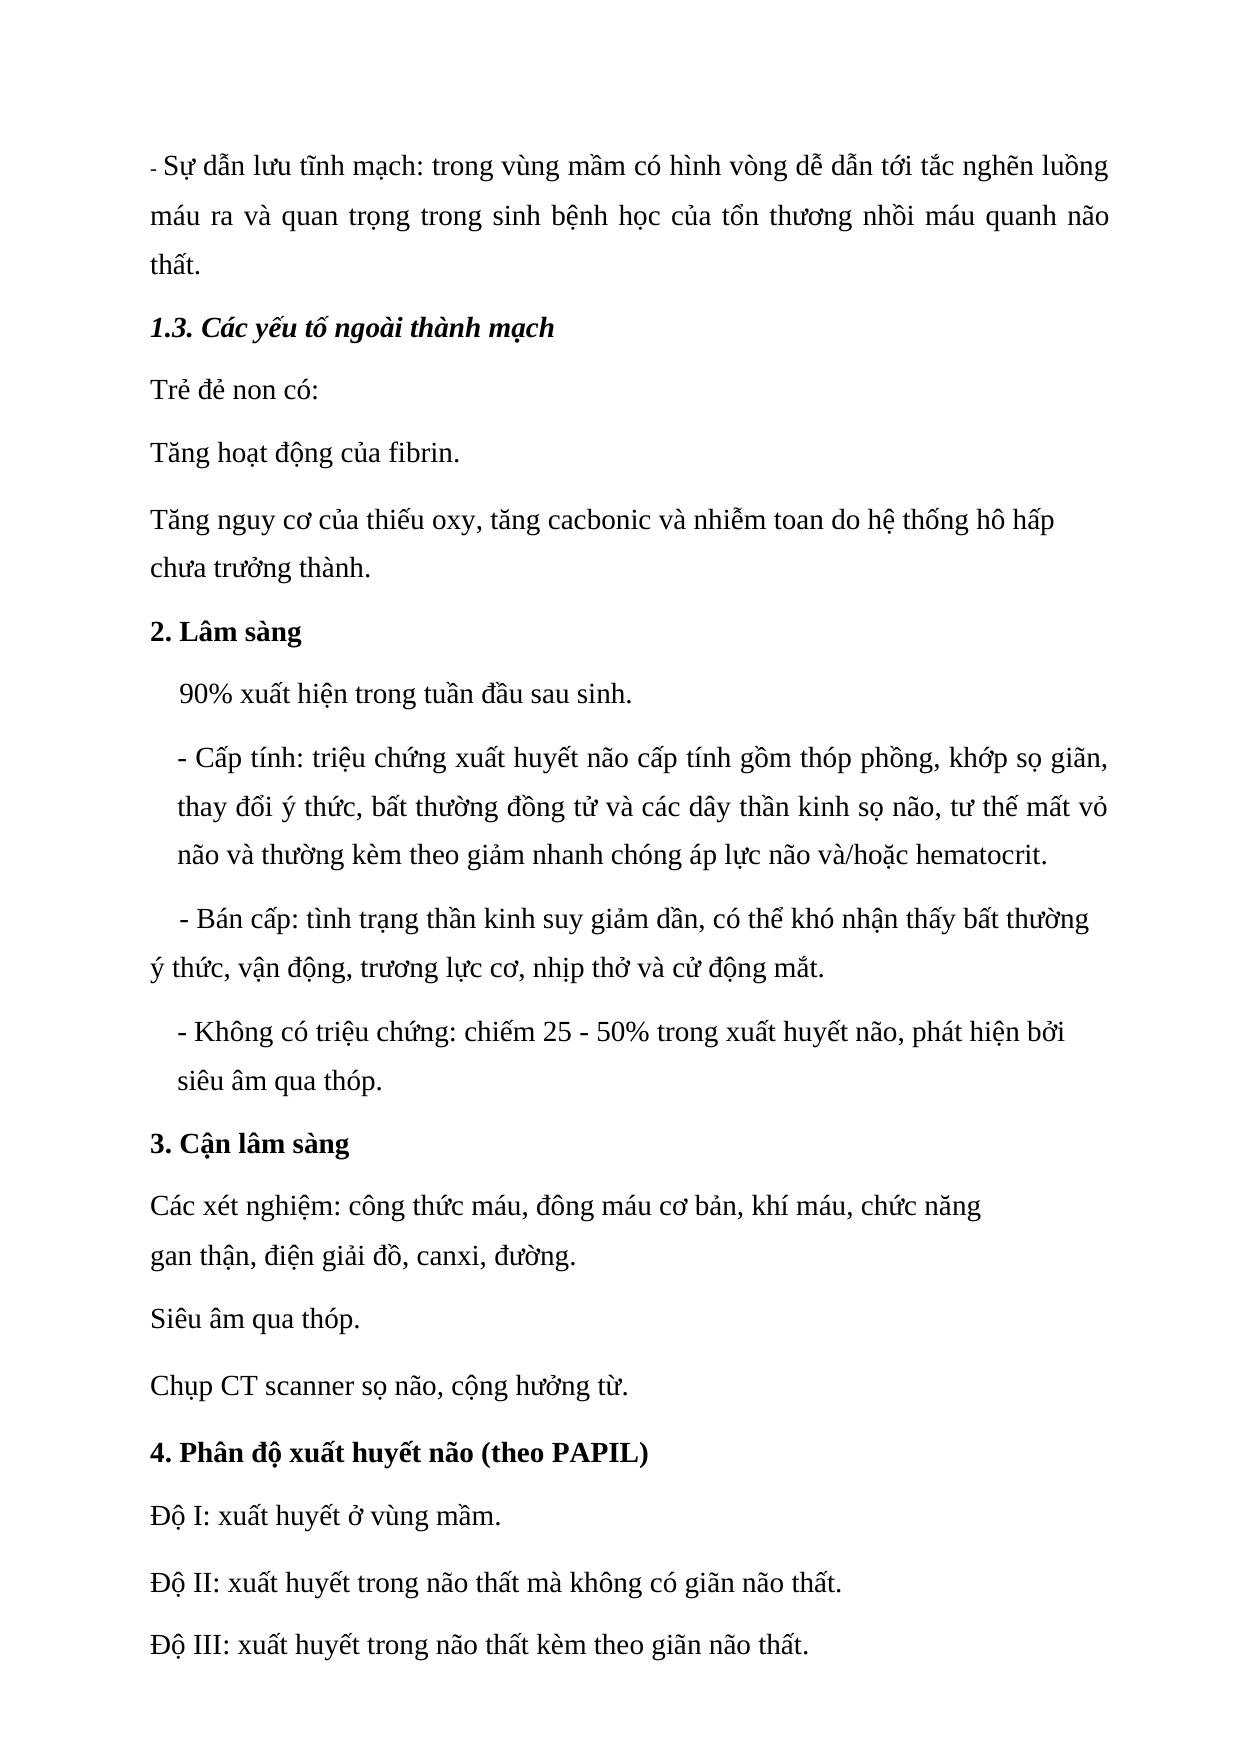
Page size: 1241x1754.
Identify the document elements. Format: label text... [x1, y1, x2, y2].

text gan thận, điện giải đồ, canxi, đường. [150, 1238, 1110, 1272]
list Tăng nguy cơ của thiếu oxy, tăng cacbonic và nhiễm toan do hệ thống hô hấp chưa trưởng thành. [150, 502, 1110, 584]
list Độ III: xuất huyết trong não thất kèm theo giãn não thất. [150, 1627, 1110, 1661]
list Độ II: xuất huyết trong não thất mà không có giãn não thất. [150, 1565, 1110, 1598]
text - Cấp tính: triệu chứng xuất huyết não cấp tính gồm thóp phồng, khớp sọ giãn, thay đổi ý thức, bất thường đồng tử và các dây thần kinh sọ não, tư thế mất vỏ não và thường kèm theo giảm nhanh chóng áp lực não và/hoặc hematocrit. [177, 740, 1110, 871]
list Các xét nghiệm: công thức máu, đông máu cơ bản, khí máu, chức năng [150, 1188, 1110, 1222]
text 2. Lâm sàng [150, 614, 1110, 647]
text - Sự dẫn lưu tĩnh mạch: trong vùng mầm có hình vòng dễ dẫn tới tắc nghẽn luồng máu ra và quan trọng trong sinh bệnh học của tổn thương nhồi máu quanh não thất. [150, 148, 1110, 280]
text 90% xuất hiện trong tuần đầu sau sinh. [150, 676, 1110, 710]
text Tăng hoạt động của fibrin. [150, 435, 1110, 468]
text 3. Cận lâm sàng [150, 1126, 1110, 1159]
text 1.3. Các yếu tố ngoài thành mạch [150, 310, 1110, 343]
list Độ I: xuất huyết ở vùng mầm. [150, 1498, 1110, 1531]
text 4. Phân độ xuất huyết não (theo PAPIL) [150, 1435, 1110, 1469]
text - Bán cấp: tình trạng thần kinh suy giảm dần, có thể khó nhận thấy bất thường ý thức, vận động, trương lực cơ, nhịp thở và cử động mắt. [150, 902, 1110, 984]
text Trẻ đẻ non có: [150, 372, 1110, 406]
list Siêu âm qua thóp. [150, 1301, 1110, 1335]
list Chụp CT scanner sọ não, cộng hưởng từ. [150, 1368, 1110, 1402]
list - Không có triệu chứng: chiếm 25 - 50% trong xuất huyết não, phát hiện bởi siêu âm qua thóp. [177, 1014, 1110, 1096]
